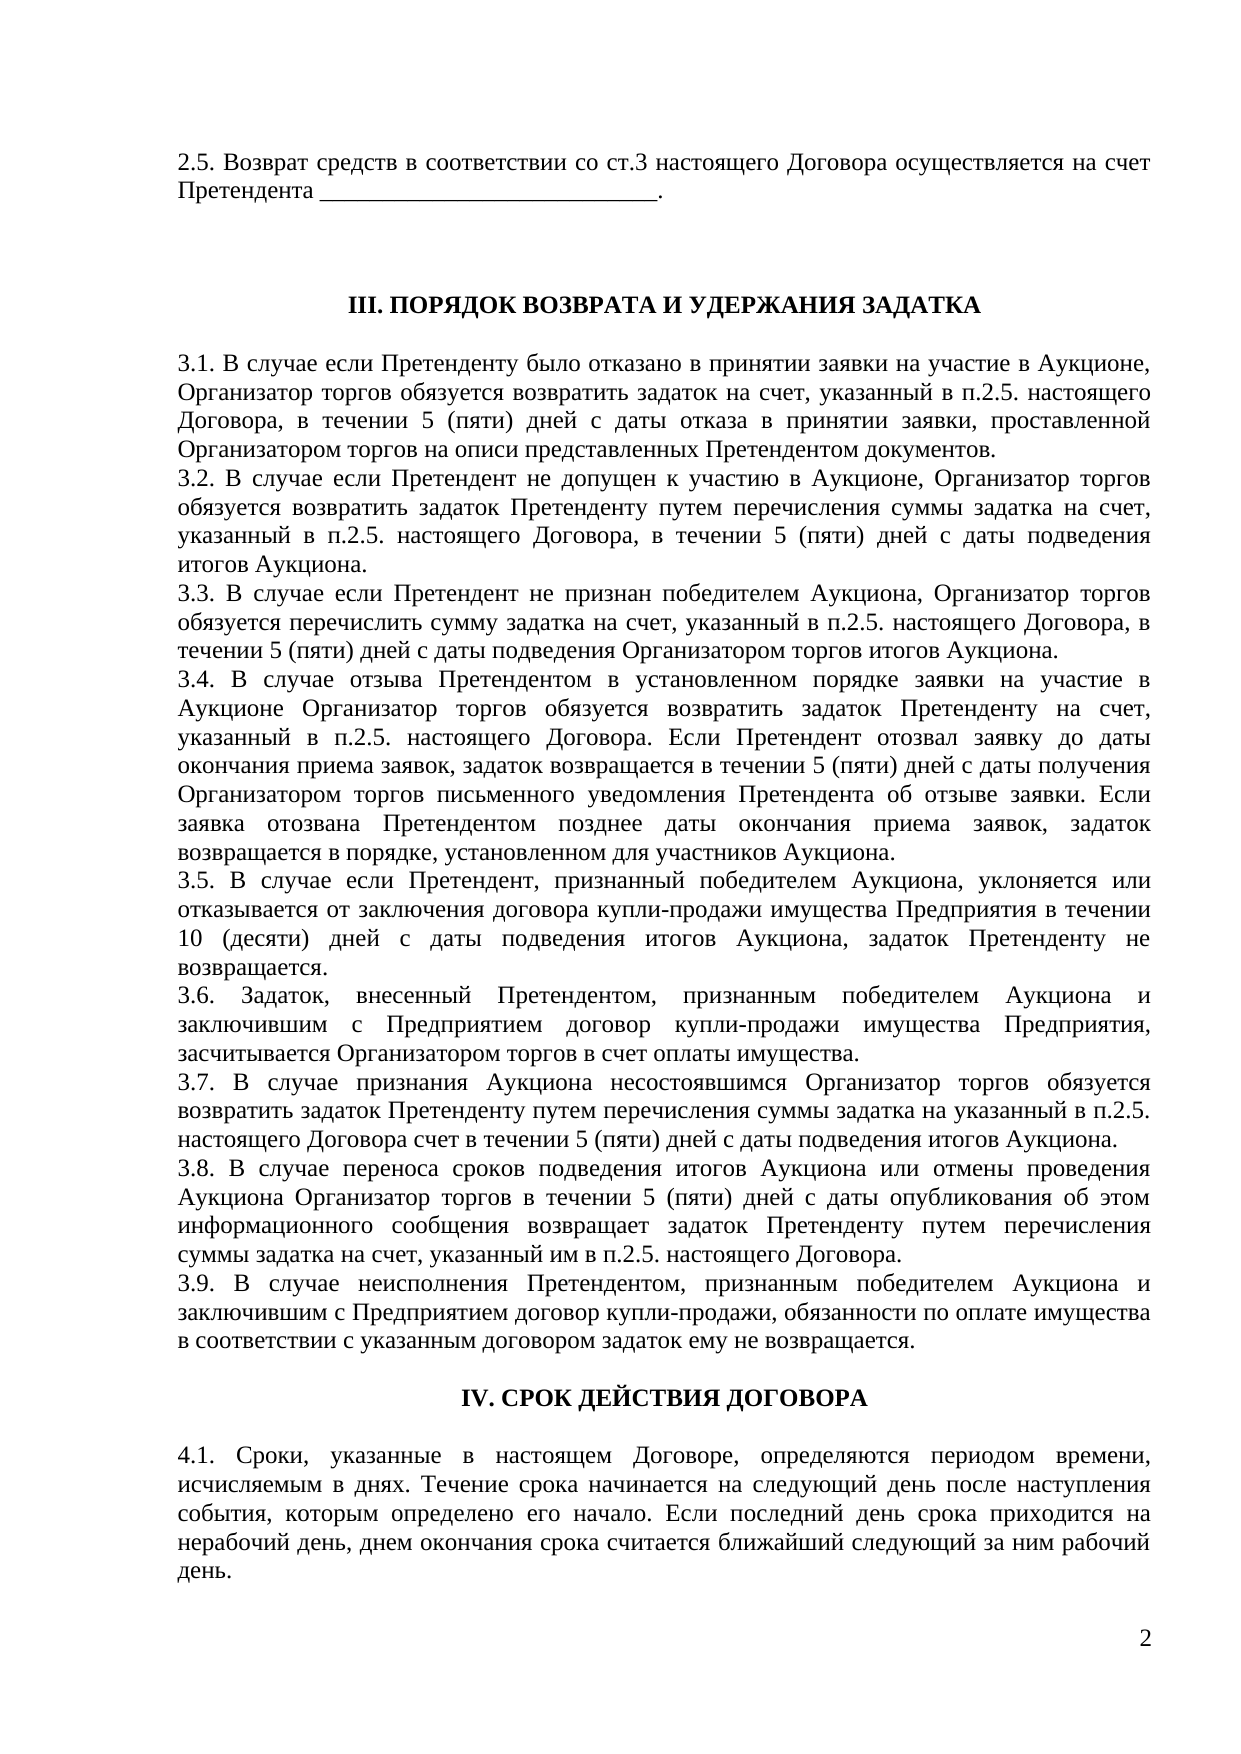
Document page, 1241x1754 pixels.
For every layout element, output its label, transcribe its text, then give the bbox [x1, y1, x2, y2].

text 3.5. В случае если Претендент, признанный победителем Аукциона, уклоняется или отказывается от заключения договора купли-продажи имущества Предприятия в течении 10 (десяти) дней с даты подведения итогов Аукциона, задаток Претенденту не возвращается. [177, 866, 1152, 981]
text IV. СРОК ДЕЙСТВИЯ ДОГОВОРА [177, 1383, 1152, 1412]
text 3.6. Задаток, внесенный Претендентом, признанным победителем Аукциона и заключившим с Предприятием договор купли-продажи имущества Предприятия, засчитывается Организатором торгов в счет оплаты имущества. [177, 981, 1152, 1067]
text 3.9. В случае неисполнения Претендентом, признанным победителем Аукциона и заключившим с Предприятием договор купли-продажи, обязанности по оплате имущества в соответствии с указанным договором задаток ему не возвращается. [177, 1268, 1152, 1354]
text 2.5. Возврат средств в соответствии со ст.3 настоящего Договора осуществляется на счет Претендента ___________________________. [177, 147, 1152, 204]
text 3.2. В случае если Претендент не допущен к участию в Аукционе, Организатор торгов обязуется возвратить задаток Претенденту путем перечисления суммы задатка на счет, указанный в п.2.5. настоящего Договора, в течении 5 (пяти) дней с даты подведения итогов Аукциона. [177, 463, 1152, 578]
text 3.7. В случае признания Аукциона несостоявшимся Организатор торгов обязуется возвратить задаток Претенденту путем перечисления суммы задатка на указанный в п.2.5. настоящего Договора счет в течении 5 (пяти) дней с даты подведения итогов Аукциона. [177, 1067, 1152, 1153]
text 3.4. В случае отзыва Претендентом в установленном порядке заявки на участие в Аукционе Организатор торгов обязуется возвратить задаток Претенденту на счет, указанный в п.2.5. настоящего Договора. Если Претендент отозвал заявку до даты окончания приема заявок, задаток возвращается в течении 5 (пяти) дней с даты получения Организатором торгов письменного уведомления Претендента об отзыве заявки. Если заявка отозвана Претендентом позднее даты окончания приема заявок, задаток возвращается в порядке, установленном для участников Аукциона. [177, 664, 1152, 866]
text 3.1. В случае если Претенденту было отказано в принятии заявки на участие в Аукционе, Организатор торгов обязуется возвратить задаток на счет, указанный в п.2.5. настоящего Договора, в течении 5 (пяти) дней с даты отказа в принятии заявки, проставленной Организатором торгов на описи представленных Претендентом документов. [177, 348, 1152, 463]
text III. ПОРЯДОК ВОЗВРАТА И УДЕРЖАНИЯ ЗАДАТКА [177, 291, 1152, 319]
text 4.1. Сроки, указанные в настоящем Договоре, определяются периодом времени, исчисляемым в днях. Течение срока начинается на следующий день после наступления события, которым определено его начало. Если последний день срока приходится на нерабочий день, днем окончания срока считается ближайший следующий за ним рабочий день. [177, 1441, 1152, 1584]
text 3.8. В случае переноса сроков подведения итогов Аукциона или отмены проведения Аукциона Организатор торгов в течении 5 (пяти) дней с даты опубликования об этом информационного сообщения возвращает задаток Претенденту путем перечисления суммы задатка на счет, указанный им в п.2.5. настоящего Договора. [177, 1153, 1152, 1268]
text 3.3. В случае если Претендент не признан победителем Аукциона, Организатор торгов обязуется перечислить сумму задатка на счет, указанный в п.2.5. настоящего Договора, в течении 5 (пяти) дней с даты подведения Организатором торгов итогов Аукциона. [177, 578, 1152, 664]
